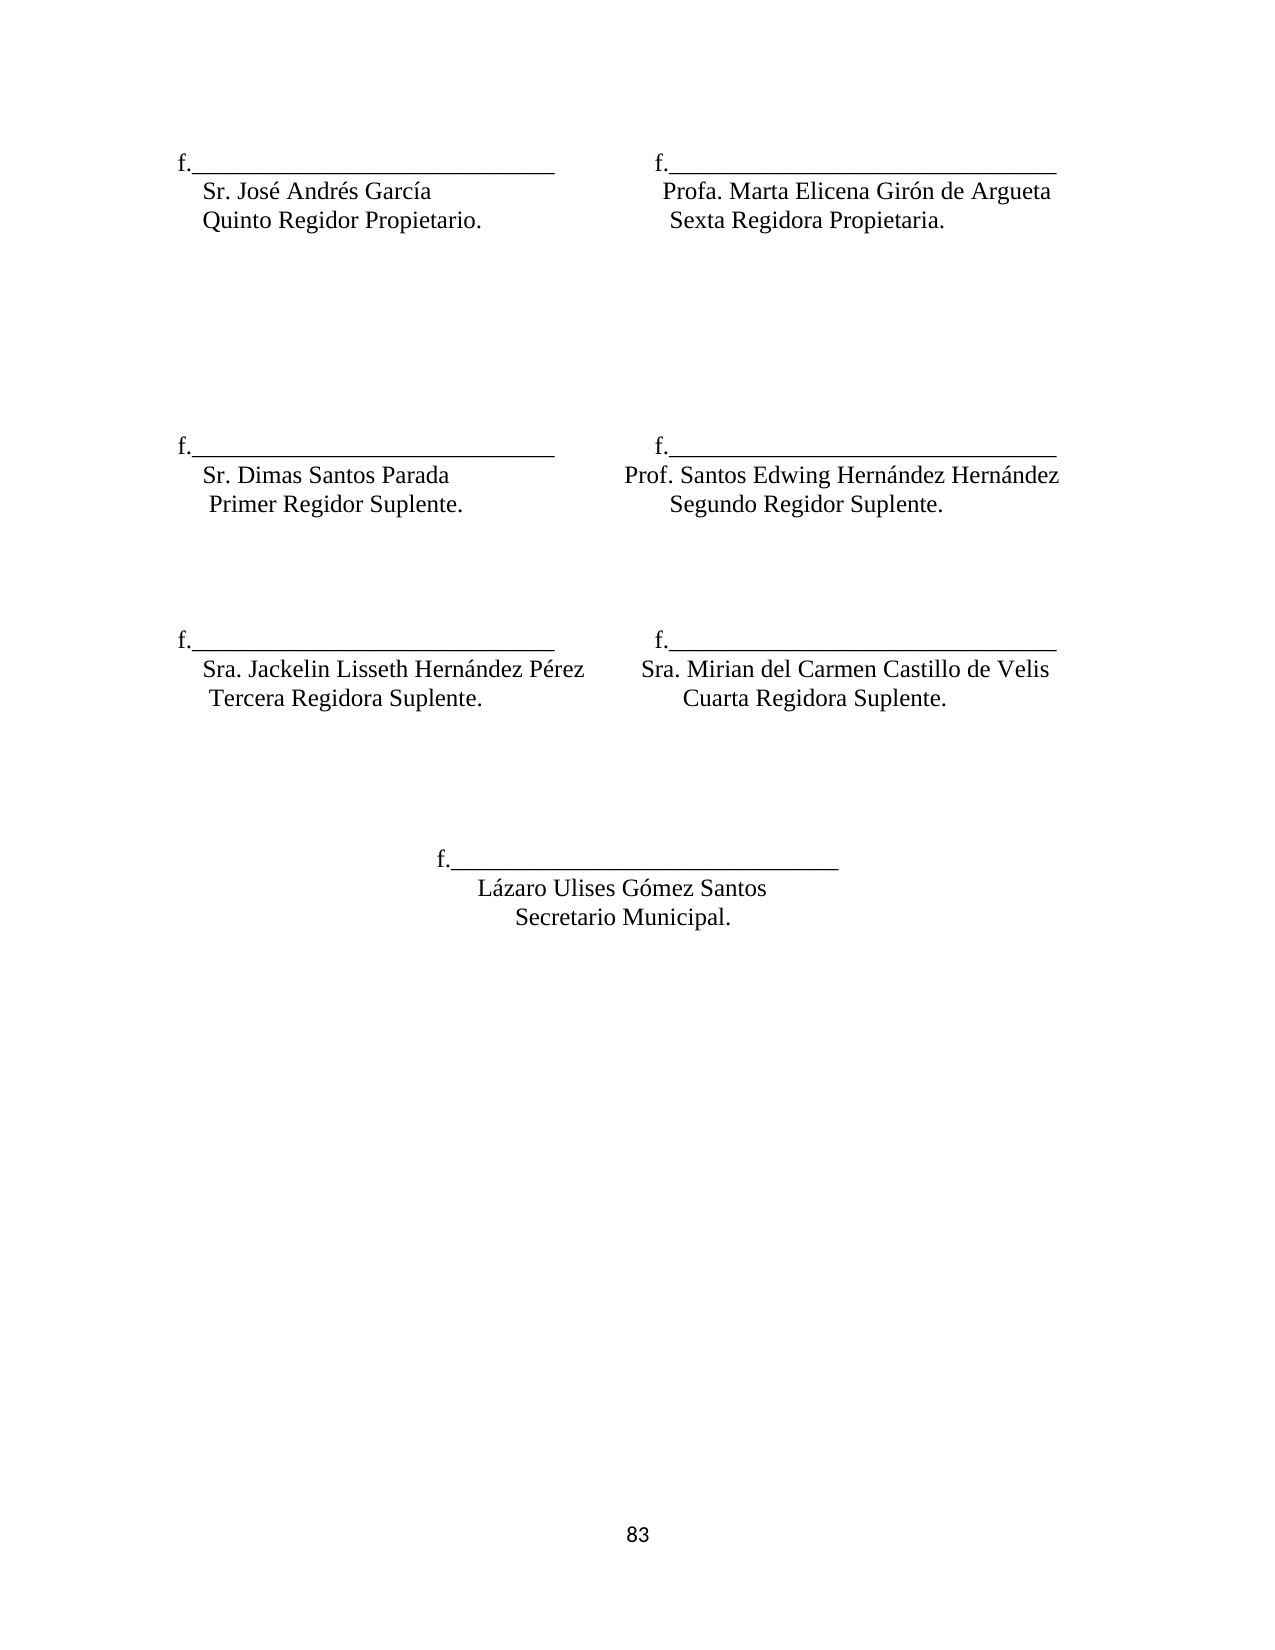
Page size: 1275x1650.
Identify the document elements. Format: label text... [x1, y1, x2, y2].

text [177, 148, 1098, 176]
text f._______________________________ [177, 844, 1098, 873]
text Sr. Dimas Santos Parada Prof. Santos Edwing Hernández Hernández [177, 460, 1098, 489]
text Sra. Jackelin Lisseth Hernández Pérez Sra. Mirian del Carmen Castillo de Velis [177, 654, 1098, 683]
text Tercera Regidora Suplente. Cuarta Regidora Suplente. [177, 683, 1098, 712]
text Secretario Municipal. [177, 902, 1098, 931]
text Sr. José Andrés García Profa. Marta Elicena Girón de Argueta [177, 176, 1098, 205]
text Quinto Regidor Propietario. Sexta Regidora Propietaria. [177, 205, 1098, 234]
text f._____________________________ f._______________________________ [177, 431, 1098, 460]
text Lázaro Ulises Gómez Santos [177, 873, 1098, 902]
text Primer Regidor Suplente. Segundo Regidor Suplente. [177, 489, 1098, 518]
text f._____________________________ f._______________________________ [177, 625, 1098, 654]
